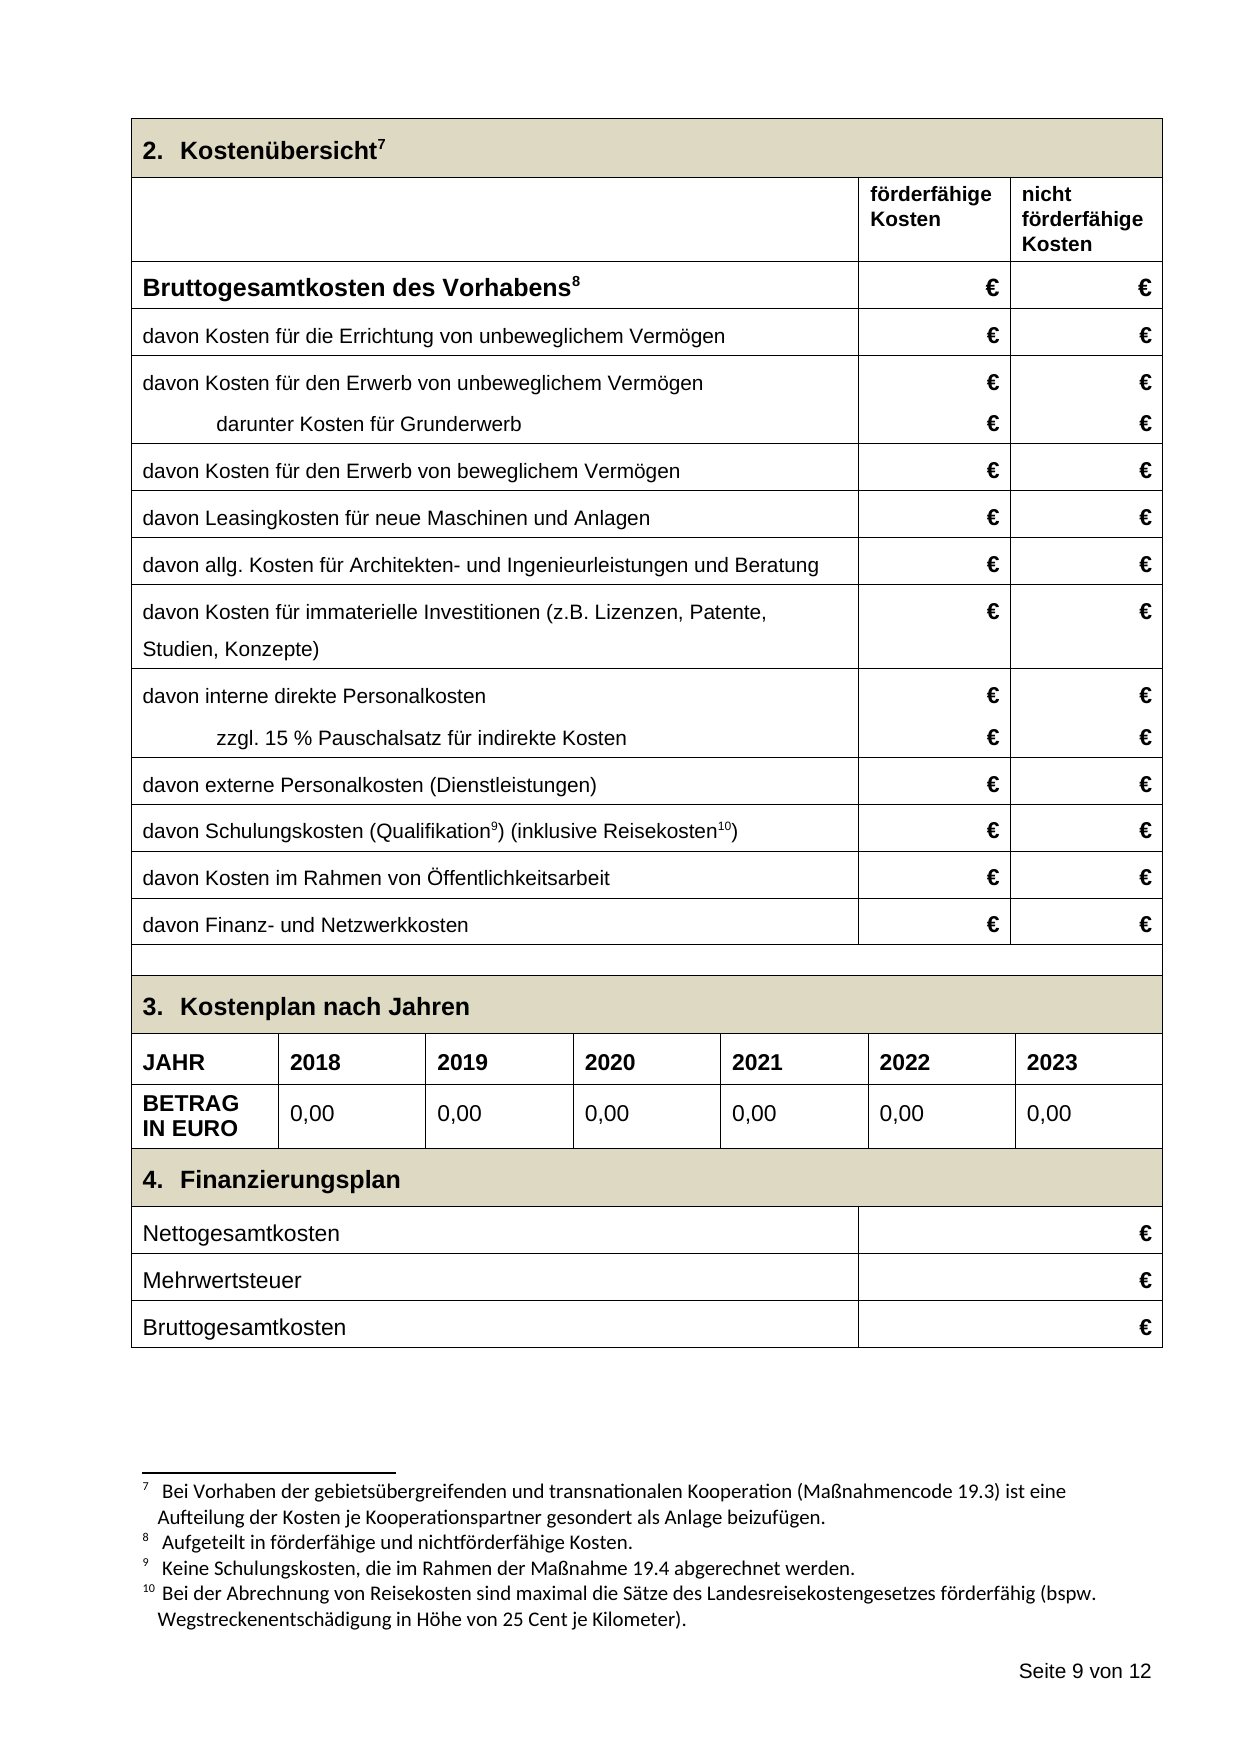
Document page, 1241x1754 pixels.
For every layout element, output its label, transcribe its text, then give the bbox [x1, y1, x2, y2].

table_cell [132, 945, 1162, 974]
table_cell € [859, 1254, 1162, 1300]
table_cell € [1011, 758, 1162, 804]
table_cell € [1011, 899, 1162, 944]
table_cell 0,00 [1016, 1085, 1162, 1148]
table_cell davon Kosten im Rahmen von Öffentlichkeitsarbeit [132, 852, 858, 897]
table_cell € [1011, 444, 1162, 490]
table_cell förderfähige Kosten [859, 178, 1010, 261]
table_cell 0,00 [426, 1085, 573, 1148]
table_cell € [859, 758, 1010, 804]
table_cell Betrag in Euro [132, 1085, 278, 1148]
table_cell € [1011, 585, 1162, 668]
table_cell davon interne direkte Personalkosten zzgl. 15 % Pauschalsatz für indirekte Kosten [132, 669, 858, 757]
table_cell 2019 [426, 1034, 573, 1084]
table_cell davon Finanz- und Netzwerkkosten [132, 899, 858, 944]
table_cell € € [859, 669, 1010, 757]
table_cell € [859, 899, 1010, 944]
table_cell [132, 178, 858, 261]
table_cell Finanzierungsplan [132, 1149, 1162, 1206]
table_cell € [1011, 538, 1162, 584]
table_cell € [1011, 805, 1162, 851]
table_cell 2018 [279, 1034, 425, 1084]
table_cell € [1011, 309, 1162, 355]
table_cell 2021 [721, 1034, 868, 1084]
table_cell € [1011, 491, 1162, 537]
table_cell davon Kosten für immaterielle Investitionen (z.B. Lizenzen, Patente, Studien, Konzepte) [132, 585, 858, 668]
table_cell davon allg. Kosten für Architekten- und Ingenieurleistungen und Beratung [132, 538, 858, 584]
table_cell € [859, 1301, 1162, 1347]
table_cell € [859, 585, 1010, 668]
table_cell € [859, 805, 1010, 851]
table_cell davon Kosten für den Erwerb von beweglichem Vermögen [132, 444, 858, 490]
table_cell Bruttogesamtkosten des Vorhabens [132, 262, 858, 308]
table_cell 0,00 [869, 1085, 1015, 1148]
table_cell 0,00 [279, 1085, 425, 1148]
table_cell € € [1011, 356, 1162, 443]
table_cell € [859, 1207, 1162, 1253]
table_cell € [859, 852, 1010, 897]
table_cell 0,00 [574, 1085, 720, 1148]
table_cell 2022 [869, 1034, 1015, 1084]
table_cell € [859, 491, 1010, 537]
table_cell € [859, 538, 1010, 584]
table_cell Jahr [132, 1034, 278, 1084]
table_cell € [859, 444, 1010, 490]
table_cell € [859, 309, 1010, 355]
table_cell Kostenplan nach Jahren [132, 976, 1162, 1033]
table_cell 2020 [574, 1034, 720, 1084]
table_cell nicht förderfähige Kosten [1011, 178, 1162, 261]
table_cell € € [859, 356, 1010, 443]
table_cell € € [1011, 669, 1162, 757]
table_cell Nettogesamtkosten [132, 1207, 858, 1253]
table_cell davon Leasingkosten für neue Maschinen und Anlagen [132, 491, 858, 537]
table_cell € [859, 262, 1010, 308]
table_cell davon Kosten für den Erwerb von unbeweglichem Vermögen darunter Kosten für Grunderwerb [132, 356, 858, 443]
table_cell 0,00 [721, 1085, 868, 1148]
table_cell Bruttogesamtkosten [132, 1301, 858, 1347]
table_cell 2023 [1016, 1034, 1162, 1084]
table_header Kostenübersicht [132, 119, 1162, 177]
table_cell davon Schulungskosten (Qualifikation) (inklusive Reisekosten) [132, 805, 858, 851]
table_cell davon Kosten für die Errichtung von unbeweglichem Vermögen [132, 309, 858, 355]
table_cell davon externe Personalkosten (Dienstleistungen) [132, 758, 858, 804]
table_cell Mehrwertsteuer [132, 1254, 858, 1300]
table_cell € [1011, 262, 1162, 308]
table_cell € [1011, 852, 1162, 897]
